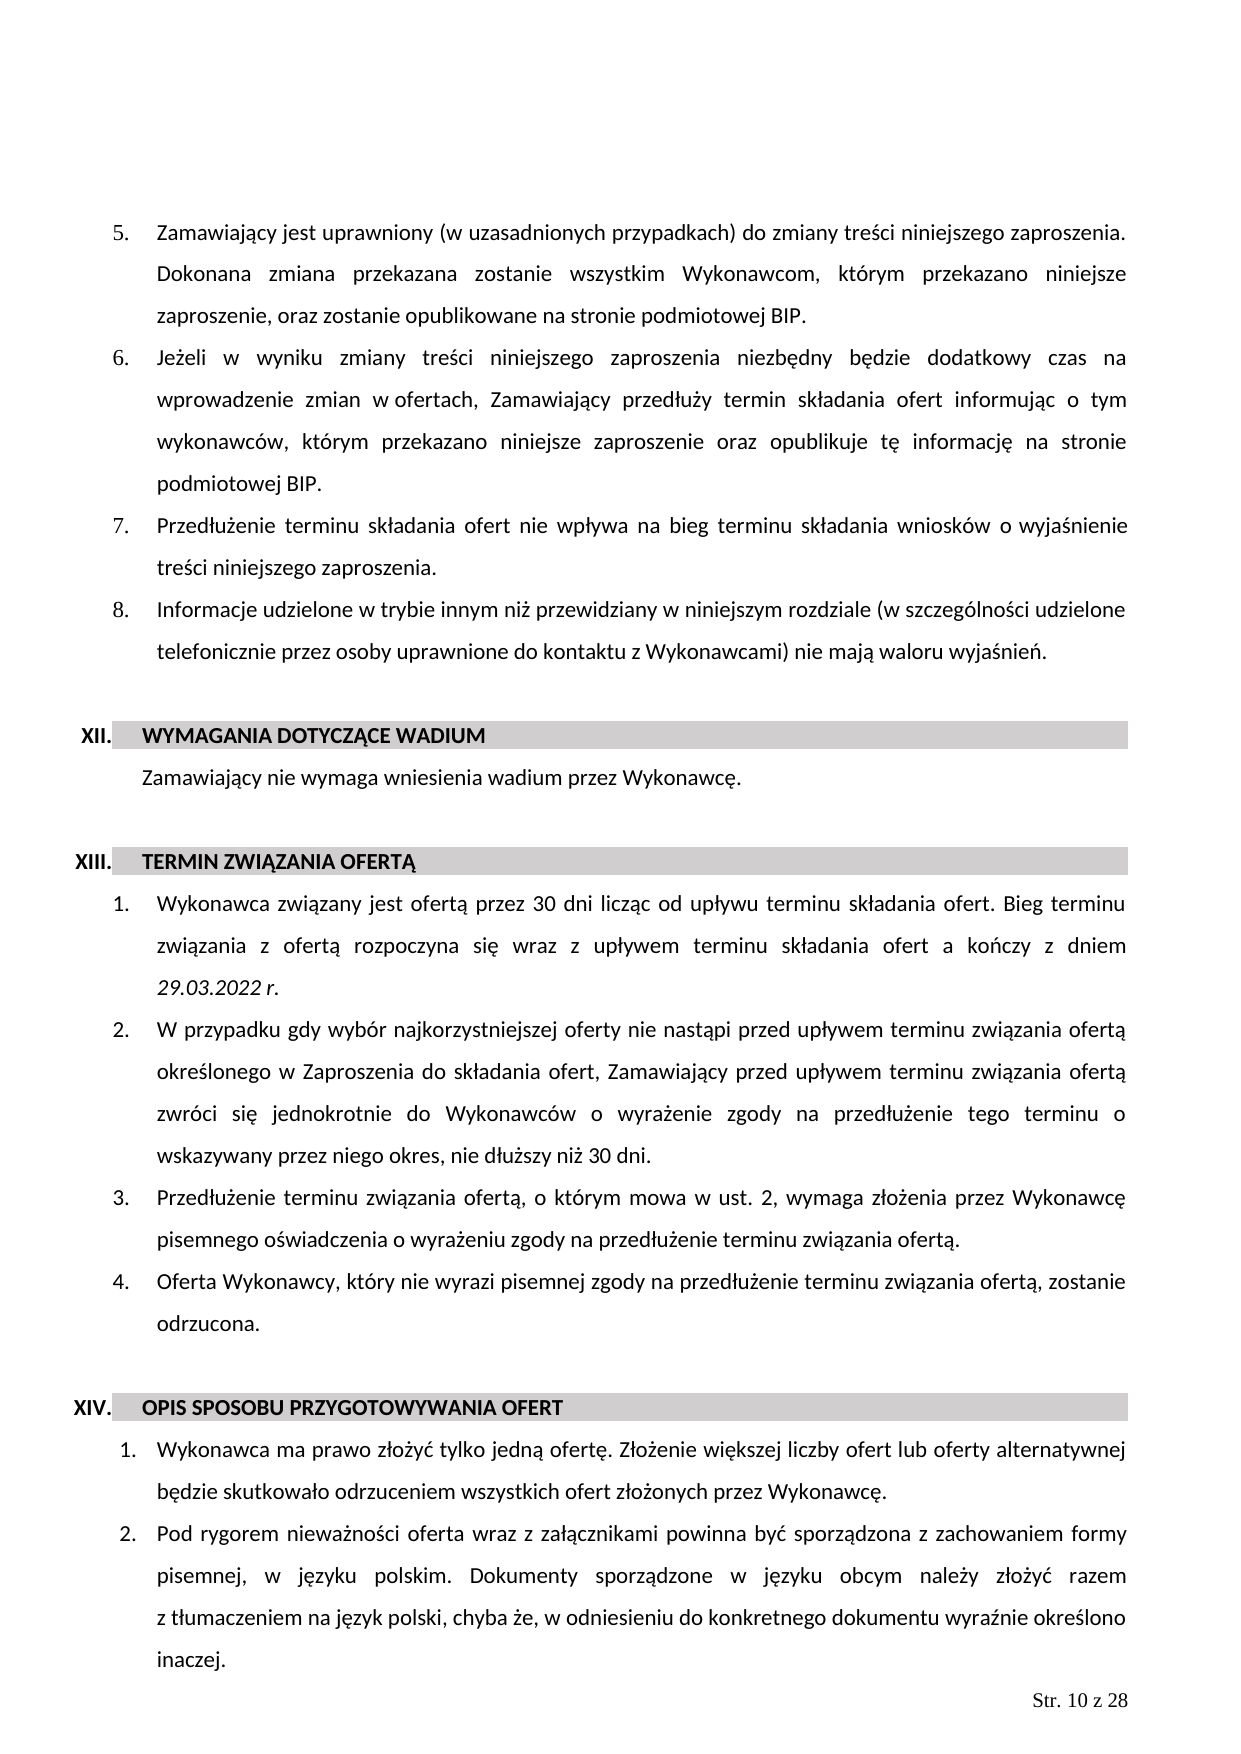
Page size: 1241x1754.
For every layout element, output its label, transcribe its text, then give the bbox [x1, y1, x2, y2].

list Jeżeli w wyniku zmiany treści niniejszego zaproszenia niezbędny będzie dodatkowy czas na wprowadzenie zmian w ofertach, Zamawiający przedłuży termin składania ofert informując o tym wykonawców, którym przekazano niniejsze zaproszenie oraz opublikuje tę informację na stronie podmiotowej BIP. [112, 343, 1128, 497]
list Wykonawca ma prawo złożyć tylko jedną ofertę. Złożenie większej liczby ofert lub oferty alternatywnej będzie skutkowało odrzuceniem wszystkich ofert złożonych przez Wykonawcę. [119, 1435, 1128, 1505]
list TERMIN ZWIĄZANIA OFERTĄ [112, 847, 1128, 875]
list Wykonawca związany jest ofertą przez 30 dni licząc od upływu terminu składania ofert. Bieg terminu związania z ofertą rozpoczyna się wraz z upływem terminu składania ofert a kończy z dniem 29.03.2022 r. [112, 889, 1128, 1001]
list OPIS SPOSOBU PRZYGOTOWYWANIA OFERT [112, 1393, 1128, 1421]
list WYMAGANIA DOTYCZĄCE WADIUM [112, 721, 1128, 749]
list Zamawiający jest uprawniony (w uzasadnionych przypadkach) do zmiany treści niniejszego zaproszenia. Dokonana zmiana przekazana zostanie wszystkim Wykonawcom, którym przekazano niniejsze zaproszenie, oraz zostanie opublikowane na stronie podmiotowej BIP. [112, 218, 1128, 329]
list Przedłużenie terminu związania ofertą, o którym mowa w ust. 2, wymaga złożenia przez Wykonawcę pisemnego oświadczenia o wyrażeniu zgody na przedłużenie terminu związania ofertą. [112, 1183, 1128, 1253]
list Pod rygorem nieważności oferta wraz z załącznikami powinna być sporządzona z zachowaniem formy pisemnej, w języku polskim. Dokumenty sporządzone w języku obcym należy złożyć razem z tłumaczeniem na język polski, chyba że, w odniesieniu do konkretnego dokumentu wyraźnie określono inaczej. [119, 1519, 1128, 1673]
list Oferta Wykonawcy, który nie wyrazi pisemnej zgody na przedłużenie terminu związania ofertą, zostanie odrzucona. [112, 1267, 1128, 1337]
text Zamawiający nie wymaga wniesienia wadium przez Wykonawcę. [142, 763, 1128, 791]
list Przedłużenie terminu składania ofert nie wpływa na bieg terminu składania wniosków o wyjaśnienie treści niniejszego zaproszenia. [112, 511, 1128, 581]
list Informacje udzielone w trybie innym niż przewidziany w niniejszym rozdziale (w szczególności udzielone telefonicznie przez osoby uprawnione do kontaktu z Wykonawcami) nie mają waloru wyjaśnień. [112, 595, 1128, 665]
list W przypadku gdy wybór najkorzystniejszej oferty nie nastąpi przed upływem terminu związania ofertą określonego w Zaproszenia do składania ofert, Zamawiający przed upływem terminu związania ofertą zwróci się jednokrotnie do Wykonawców o wyrażenie zgody na przedłużenie tego terminu o wskazywany przez niego okres, nie dłuższy niż 30 dni. [112, 1015, 1128, 1169]
